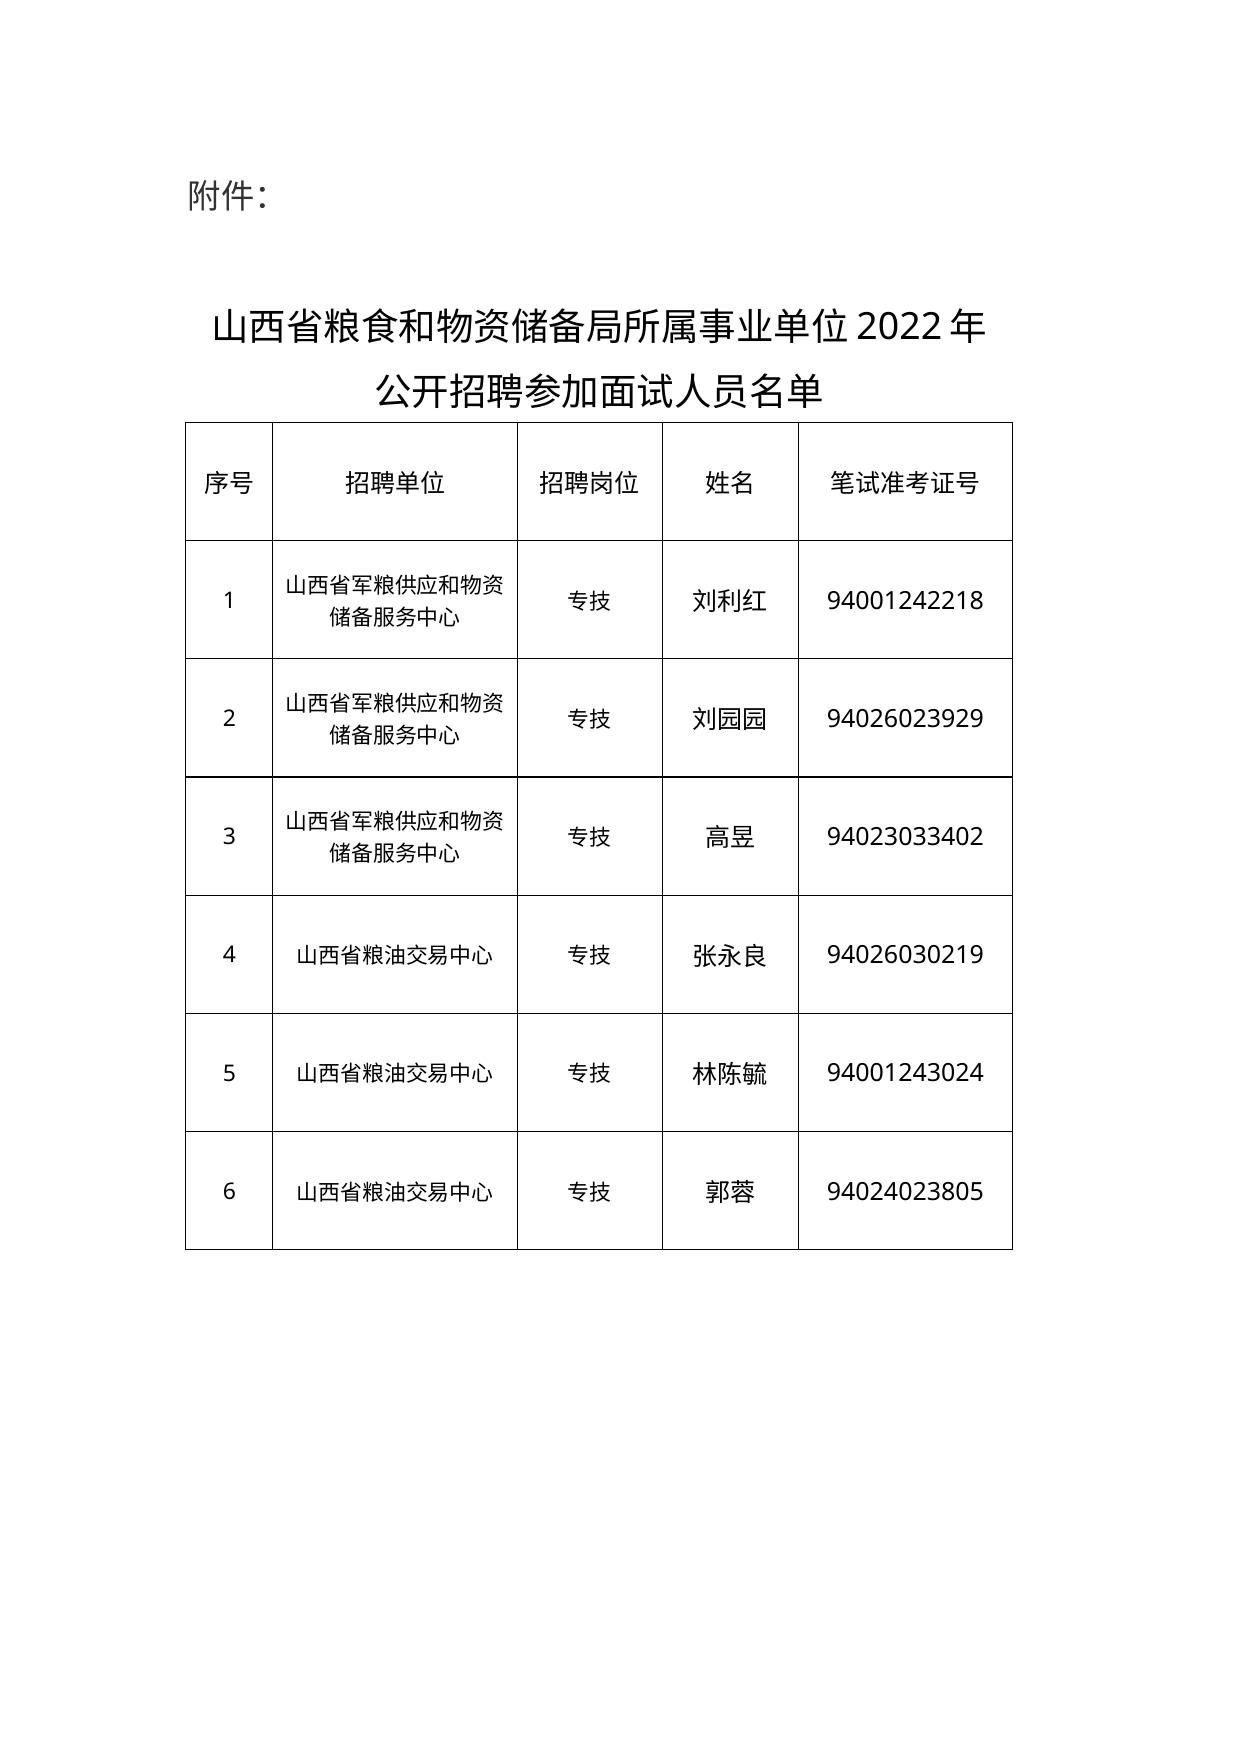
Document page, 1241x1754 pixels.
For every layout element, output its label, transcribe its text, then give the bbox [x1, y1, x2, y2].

table_cell 94001242218 [799, 541, 1012, 658]
table_cell 专技 [518, 541, 662, 658]
table_cell 专技 [518, 778, 662, 894]
table_cell 招聘岗位 [518, 423, 662, 540]
table_cell 94001243024 [799, 1014, 1012, 1131]
table_cell 山西省军粮供应和物资储备服务中心 [273, 659, 517, 776]
table_cell 94026023929 [799, 659, 1012, 776]
table_cell 专技 [518, 659, 662, 776]
table_cell 4 [186, 896, 272, 1013]
table_cell 山西省军粮供应和物资储备服务中心 [273, 541, 517, 658]
table_cell 6 [186, 1132, 272, 1249]
table_cell 刘利红 [663, 541, 798, 658]
table_cell 专技 [518, 1132, 662, 1249]
table_cell 郭蓉 [663, 1132, 798, 1249]
table_cell 94024023805 [799, 1132, 1012, 1249]
table_cell 3 [186, 778, 272, 894]
table_cell 94023033402 [799, 778, 1012, 894]
table_cell 招聘单位 [273, 423, 517, 540]
table_cell 姓名 [663, 423, 798, 540]
table_cell 序号 [186, 423, 272, 540]
table_cell 1 [186, 541, 272, 658]
table_cell 笔试准考证号 [799, 423, 1012, 540]
table_cell 林陈毓 [663, 1014, 798, 1131]
table_cell 专技 [518, 1014, 662, 1131]
table_cell 94026030219 [799, 896, 1012, 1013]
table_cell 山西省军粮供应和物资储备服务中心 [273, 778, 517, 894]
table_cell 山西省粮油交易中心 [273, 1014, 517, 1131]
table_cell 张永良 [663, 896, 798, 1013]
table_cell 山西省粮油交易中心 [273, 896, 517, 1013]
table_header 山西省粮食和物资储备局所属事业单位2022年 公开招聘参加面试人员名单 [186, 292, 1012, 422]
table_cell 5 [186, 1014, 272, 1131]
table_cell 专技 [518, 896, 662, 1013]
table_cell 山西省粮油交易中心 [273, 1132, 517, 1249]
table_cell 高昱 [663, 778, 798, 894]
text 附件： [187, 162, 1053, 227]
table_cell 2 [186, 659, 272, 776]
table_cell 刘园园 [663, 659, 798, 776]
